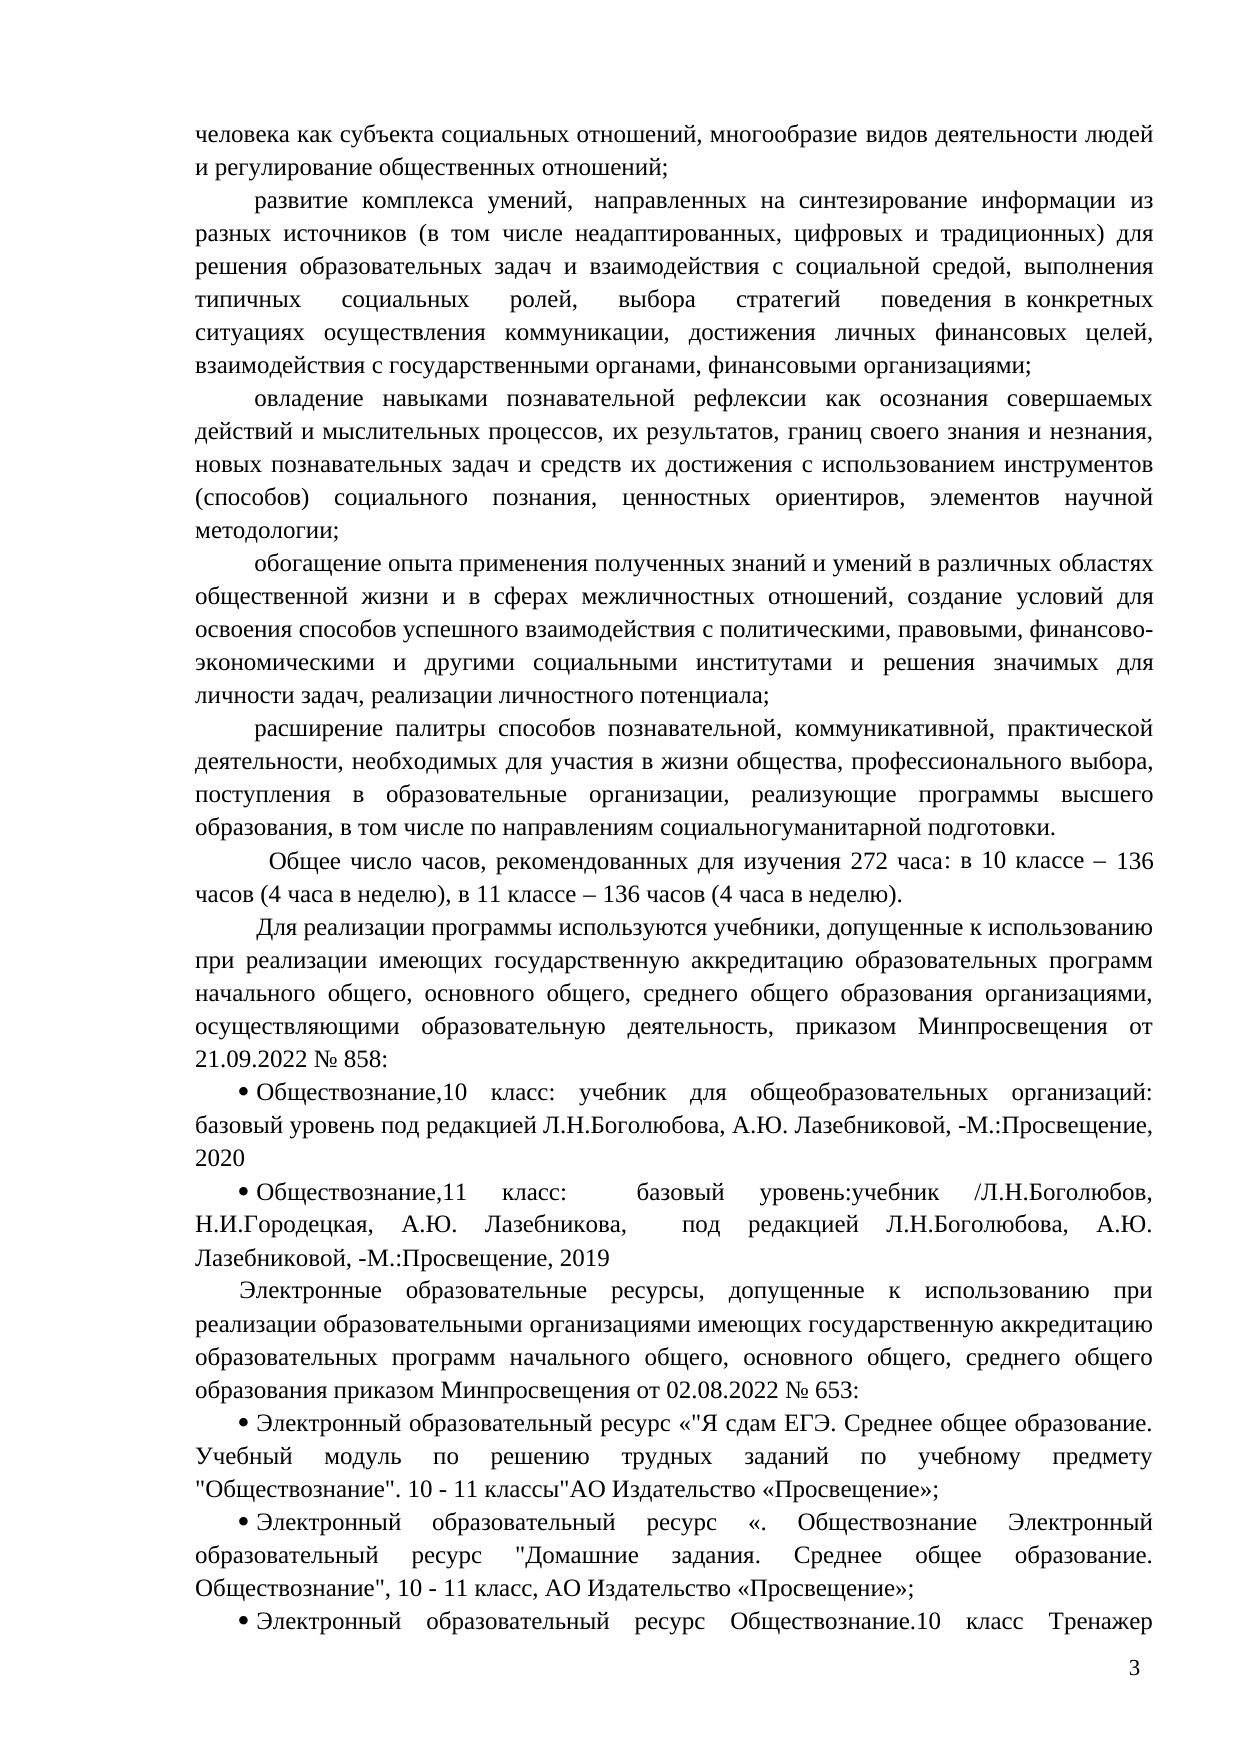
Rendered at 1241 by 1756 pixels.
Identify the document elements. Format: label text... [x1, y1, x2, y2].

list Электронный образовательный ресурс «. Обществознание Электронный образовательный ресурс "Домашние задания. Среднее общее образование. Обществознание", 10 - 11 класс, АО Издательство «Просвещение»; [195, 1507, 1153, 1602]
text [195, 119, 1153, 181]
text Для реализации программы используются учебники, допущенные к использованию при реализации имеющих государственную аккредитацию образовательных программ начального общего, основного общего, среднего общего образования организациями, осуществляющими образовательную деятельность, приказом Минпросвещения от 21.09.2022 № 858: [195, 912, 1153, 1073]
text Общее число часов, рекомендованных для изучения 272 часа: в 10 классе – 136 часов (4 часа в неделю), в 11 классе – 136 часов (4 часа в неделю). [195, 845, 1153, 908]
list Обществознание,11 класс: базовый уровень:учебник /Л.Н.Боголюбов, Н.И.Городецкая, А.Ю. Лазебникова, под редакцией Л.Н.Боголюбова, А.Ю. Лазебниковой, -М.:Просвещение, 2019 [195, 1177, 1153, 1271]
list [195, 1606, 1153, 1634]
list Обществознание,10 класс: учебник для общеобразовательных организаций: базовый уровень под редакцией Л.Н.Боголюбова, А.Ю. Лазебниковой, -М.:Просвещение, 2020 [195, 1077, 1153, 1172]
text обогащение опыта применения полученных знаний и умений в различных областях общественной жизни и в сферах межличностных отношений, создание условий для освоения способов успешного взаимодействия с политическими, правовыми, финансово-экономическими и другими социальными институтами и решения значимых для личности задач, реализации личностного потенциала; [195, 548, 1153, 709]
text Электронные образовательные ресурсы, допущенные к использованию при реализации образовательными организациями имеющих государственную аккредитацию образовательных программ начального общего, основного общего, среднего общего образования приказом Минпросвещения от 02.08.2022 № 653: [195, 1276, 1153, 1403]
list Электронный образовательный ресурс «"Я сдам ЕГЭ. Среднее общее образование. Учебный модуль по решению трудных заданий по учебному предмету "Обществознание". 10 - 11 классы"АО Издательство «Просвещение»; [195, 1408, 1153, 1502]
text овладение навыками познавательной рефлексии как осознания совершаемых действий и мыслительных процессов, их результатов, границ своего знания и незнания, новых познавательных задач и средств их достижения с использованием инструментов (способов) социального познания, ценностных ориентиров, элементов научной методологии; [195, 383, 1153, 544]
text развитие комплекса умений, направленных на синтезирование информации из разных источников (в том числе неадаптированных, цифровых и традиционных) для решения образовательных задач и взаимодействия с социальной средой, выполнения типичных социальных ролей, выбора стратегий поведения в конкретных ситуациях осуществления коммуникации, достижения личных финансовых целей, взаимодействия с государственными органами, финансовыми организациями; [195, 185, 1153, 379]
text расширение палитры способов познавательной, коммуникативной, практической деятельности, необходимых для участия в жизни общества, профессионального выбора, поступления в образовательные организации, реализующие программы высшего образования, в том числе по направлениям социально­гуманитарной подготовки. [195, 713, 1153, 841]
